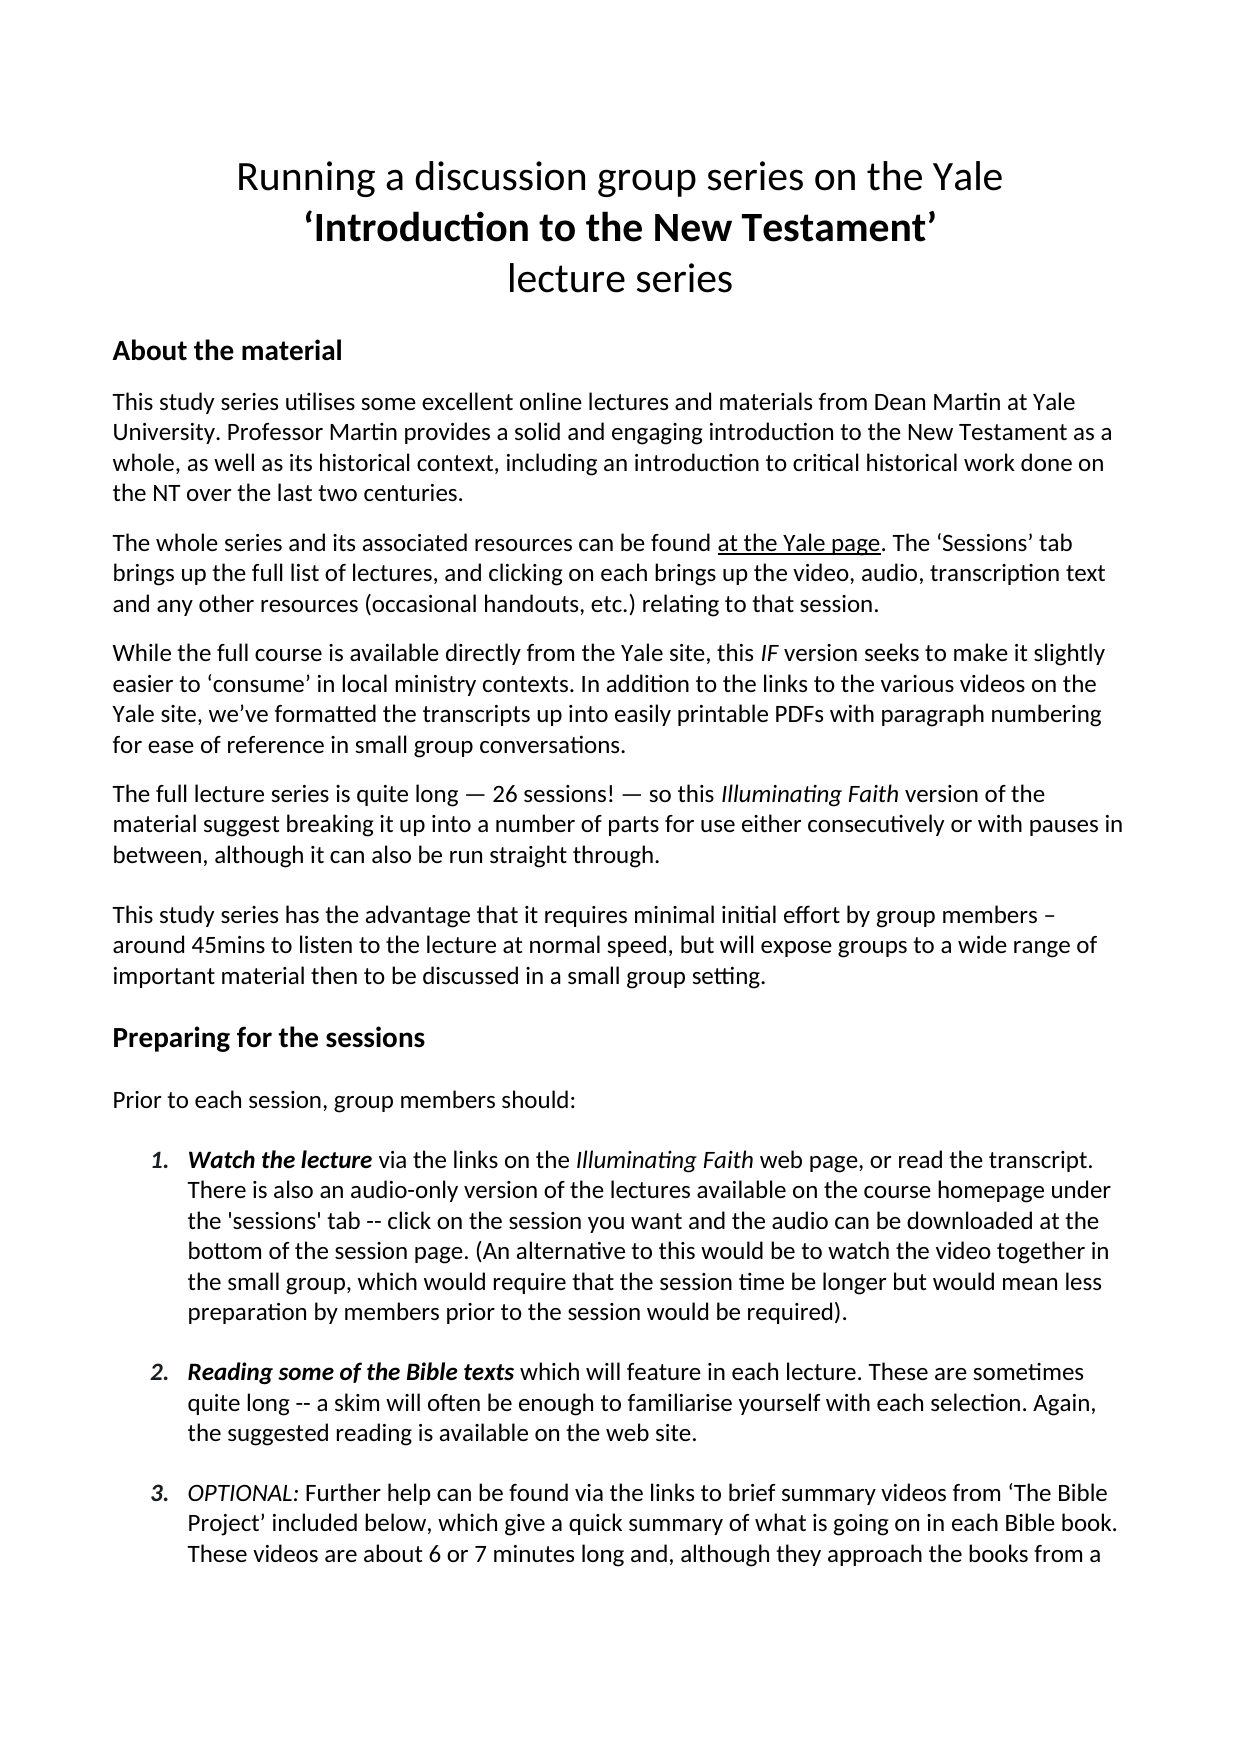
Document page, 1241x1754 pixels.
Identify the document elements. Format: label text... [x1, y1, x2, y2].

text Running a discussion group series on the Yale ‘Introduction to the New Testament’ lecture series [112, 150, 1128, 302]
text Preparing for the sessions [112, 1019, 1128, 1055]
text While the full course is available directly from the Yale site, this IF version seeks to make it slightly easier to ‘consume’ in local ministry contexts. In addition to the links to the various videos on the Yale site, we’ve formatted the transcripts up into easily printable PDFs with paragraph numbering for ease of reference in small group conversations. [112, 637, 1128, 759]
text This study series utilises some excellent online lectures and materials from Dean Martin at Yale University. Professor Martin provides a solid and engaging introduction to the New Testament as a whole, as well as its historical context, including an introduction to critical historical work done on the NT over the last two centuries. [112, 386, 1128, 508]
list Watch the lecture via the links on the Illuminating Faith web page, or read the transcript. There is also an audio-only version of the lectures available on the course homepage under the 'sessions' tab -- click on the session you want and the audio can be downloaded at the bottom of the session page. (An alternative to this would be to watch the video together in the small group, which would require that the session time be longer but would mean less preparation by members prior to the session would be required). [150, 1144, 1128, 1327]
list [150, 1477, 1128, 1568]
text The whole series and its associated resources can be found at the Yale page. The ‘Sessions’ tab brings up the full list of lectures, and clicking on each brings up the video, audio, transcription text and any other resources (occasional handouts, etc.) relating to that session. [112, 527, 1128, 618]
text Prior to each session, group members should: [112, 1084, 1128, 1115]
text About the material [112, 332, 1128, 367]
text This study series has the advantage that it requires minimal initial effort by group members – around 45mins to listen to the lecture at normal speed, but will expose groups to a wide range of important material then to be discussed in a small group setting. [112, 899, 1128, 990]
list Reading some of the Bible texts which will feature in each lecture. These are sometimes quite long -- a skim will often be enough to familiarise yourself with each selection. Again, the suggested reading is available on the web site. [150, 1356, 1128, 1448]
text The full lecture series is quite long — 26 sessions! — so this Illuminating Faith version of the material suggest breaking it up into a number of parts for use either consecutively or with pauses in between, although it can also be run straight through. [112, 778, 1128, 869]
